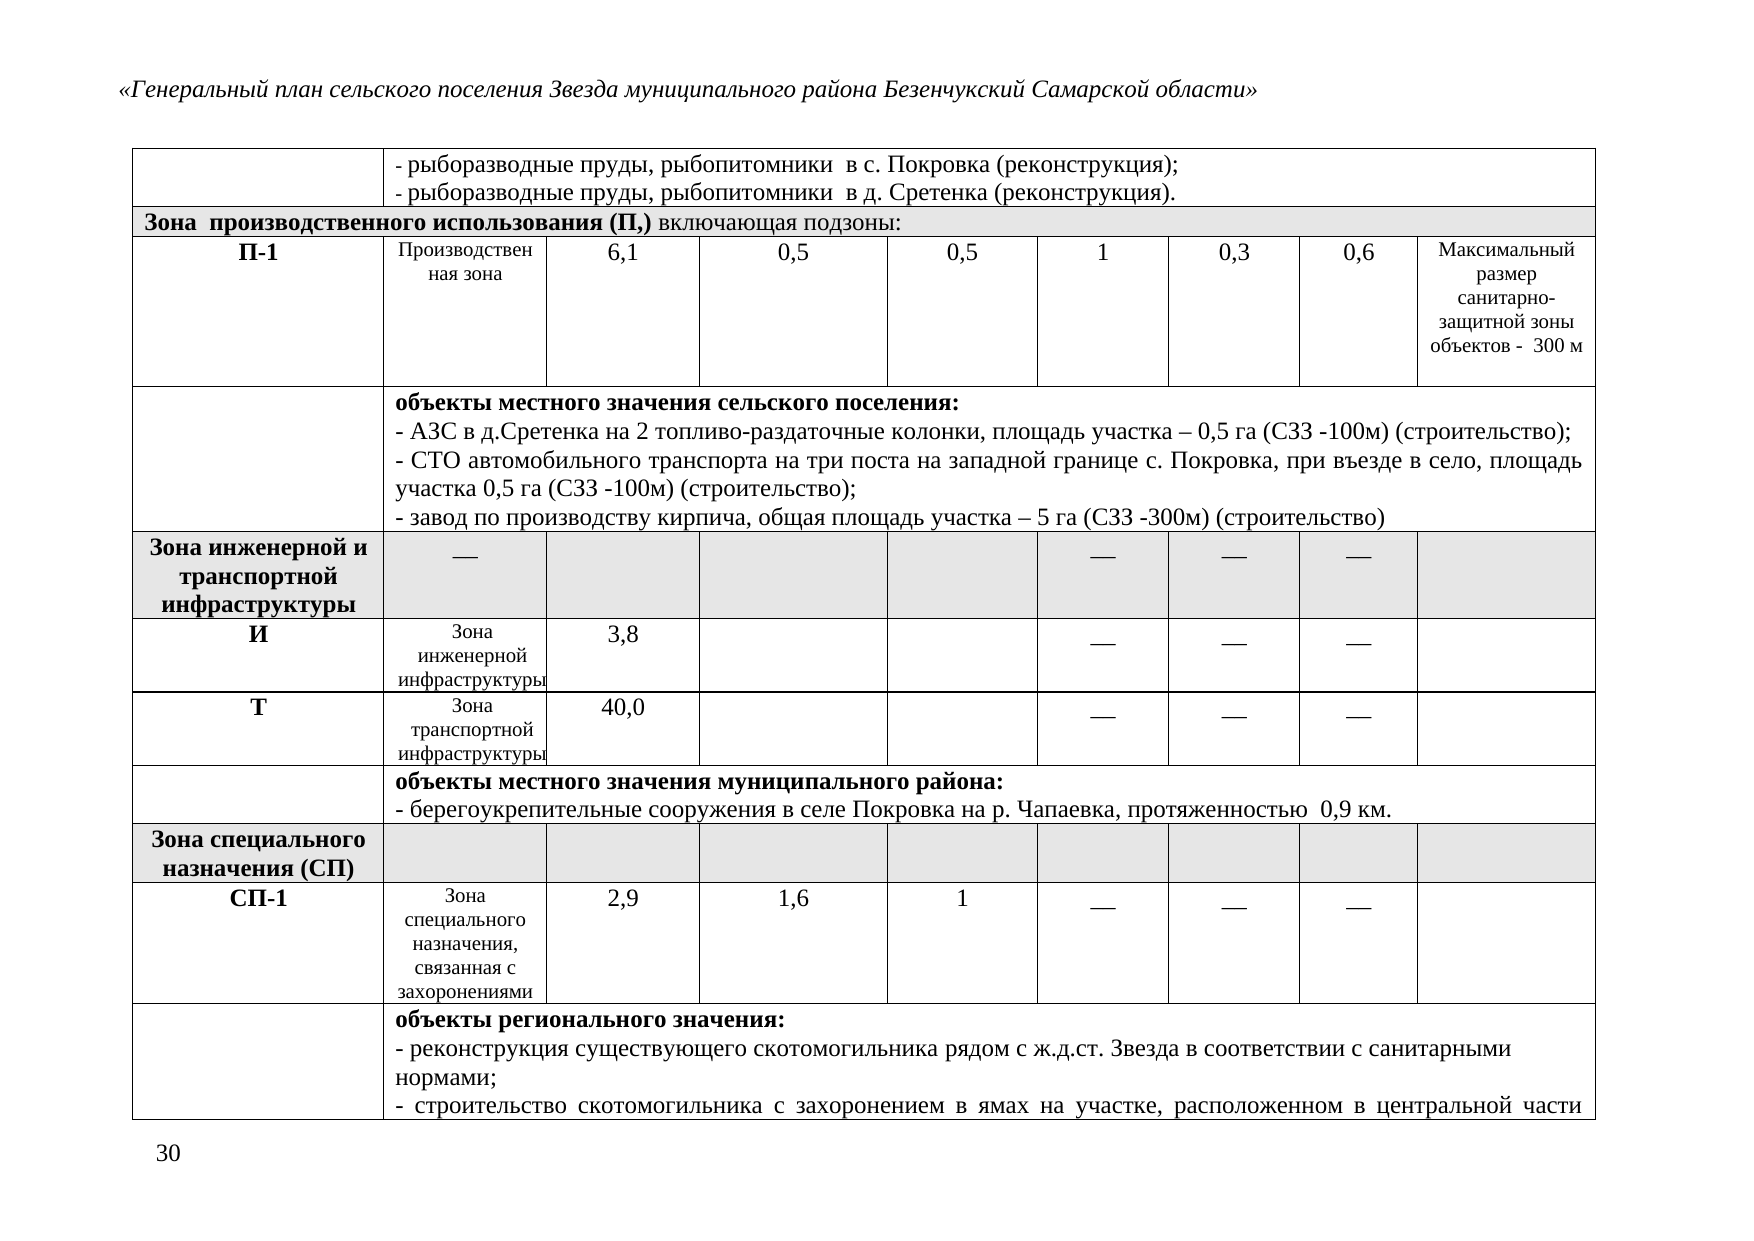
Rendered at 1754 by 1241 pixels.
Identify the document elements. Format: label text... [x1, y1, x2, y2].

table_cell [384, 824, 546, 882]
table_cell 40,0 [547, 693, 699, 765]
table_cell [133, 766, 383, 823]
table_cell Производственная зона [384, 237, 546, 386]
table_cell __ [1038, 693, 1168, 765]
table_cell [888, 824, 1037, 882]
table_cell __ [1300, 693, 1417, 765]
table_cell [1418, 619, 1595, 691]
table_cell __ [1169, 532, 1299, 618]
table_cell __ [384, 532, 546, 618]
table_cell П-1 [133, 237, 383, 386]
table_cell __ [1038, 883, 1168, 1003]
table_cell [1169, 824, 1299, 882]
table_cell [700, 532, 887, 618]
table_cell [1038, 824, 1168, 882]
table_cell [1418, 532, 1595, 618]
table_cell Зона специального назначения (СП) [133, 824, 383, 882]
table_cell __ [1300, 619, 1417, 691]
table_cell 3,8 [547, 619, 699, 691]
table_cell __ [1038, 619, 1168, 691]
table_cell __ [1038, 532, 1168, 618]
table_cell объекты местного значения сельского поселения: - АЗС в д.Сретенка на 2 топливо-раздаточные колонки, площадь участка – 0,5 га (СЗЗ -100м) (строительство); - СТО автомобильного транспорта на три поста на западной границе с. Покровка, при въезде в село, площадь участка 0,5 га (СЗЗ -100м) (строительство); - завод по производству кирпича, общая площадь участка – 5 га (СЗЗ -300м) (строительство) [384, 387, 1595, 531]
table_cell [1418, 824, 1595, 882]
table_cell 6,1 [547, 237, 699, 386]
table_cell 1 [888, 883, 1037, 1003]
table_cell [700, 619, 887, 691]
table_cell 0,3 [1169, 237, 1299, 386]
table_cell __ [1169, 883, 1299, 1003]
table_cell [888, 693, 1037, 765]
table_cell [133, 1004, 383, 1119]
table_cell И [133, 619, 383, 691]
table_cell 1,6 [700, 883, 887, 1003]
table_cell Зона специального назначения, связанная с захоронениями [384, 883, 546, 1003]
table_cell Зона инженерной и транспортной инфраструктуры [133, 532, 383, 618]
table_cell [888, 532, 1037, 618]
table_cell 0,5 [888, 237, 1037, 386]
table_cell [384, 1004, 1595, 1119]
table_cell [133, 149, 383, 206]
table_cell __ [1300, 532, 1417, 618]
table_cell [1418, 883, 1595, 1003]
table_cell __ [1169, 693, 1299, 765]
table_cell [700, 824, 887, 882]
table_cell Максимальный размер санитарно-защитной зоны объектов - 300 м [1418, 237, 1595, 386]
table_cell Зона транспортной инфраструктуры [384, 693, 546, 765]
table_cell [547, 824, 699, 882]
table_cell Зона инженерной инфраструктуры [384, 619, 546, 691]
table_cell [547, 532, 699, 618]
table_cell 0,5 [700, 237, 887, 386]
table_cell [384, 149, 1595, 206]
table_cell [1418, 693, 1595, 765]
table_cell [1300, 824, 1417, 882]
table_cell __ [1169, 619, 1299, 691]
table_cell 0,6 [1300, 237, 1417, 386]
table_cell __ [1300, 883, 1417, 1003]
table_cell [700, 693, 887, 765]
table_cell [133, 387, 383, 531]
table_cell СП-1 [133, 883, 383, 1003]
table_cell [888, 619, 1037, 691]
table_cell Т [133, 693, 383, 765]
table_cell 2,9 [547, 883, 699, 1003]
table_cell Зона производственного использования (П,) включающая подзоны: [133, 207, 1595, 236]
table_cell объекты местного значения муниципального района: - берегоукрепительные сооружения в селе Покровка на р. Чапаевка, протяженностью 0,9 км. [384, 766, 1595, 823]
table_cell 1 [1038, 237, 1168, 386]
